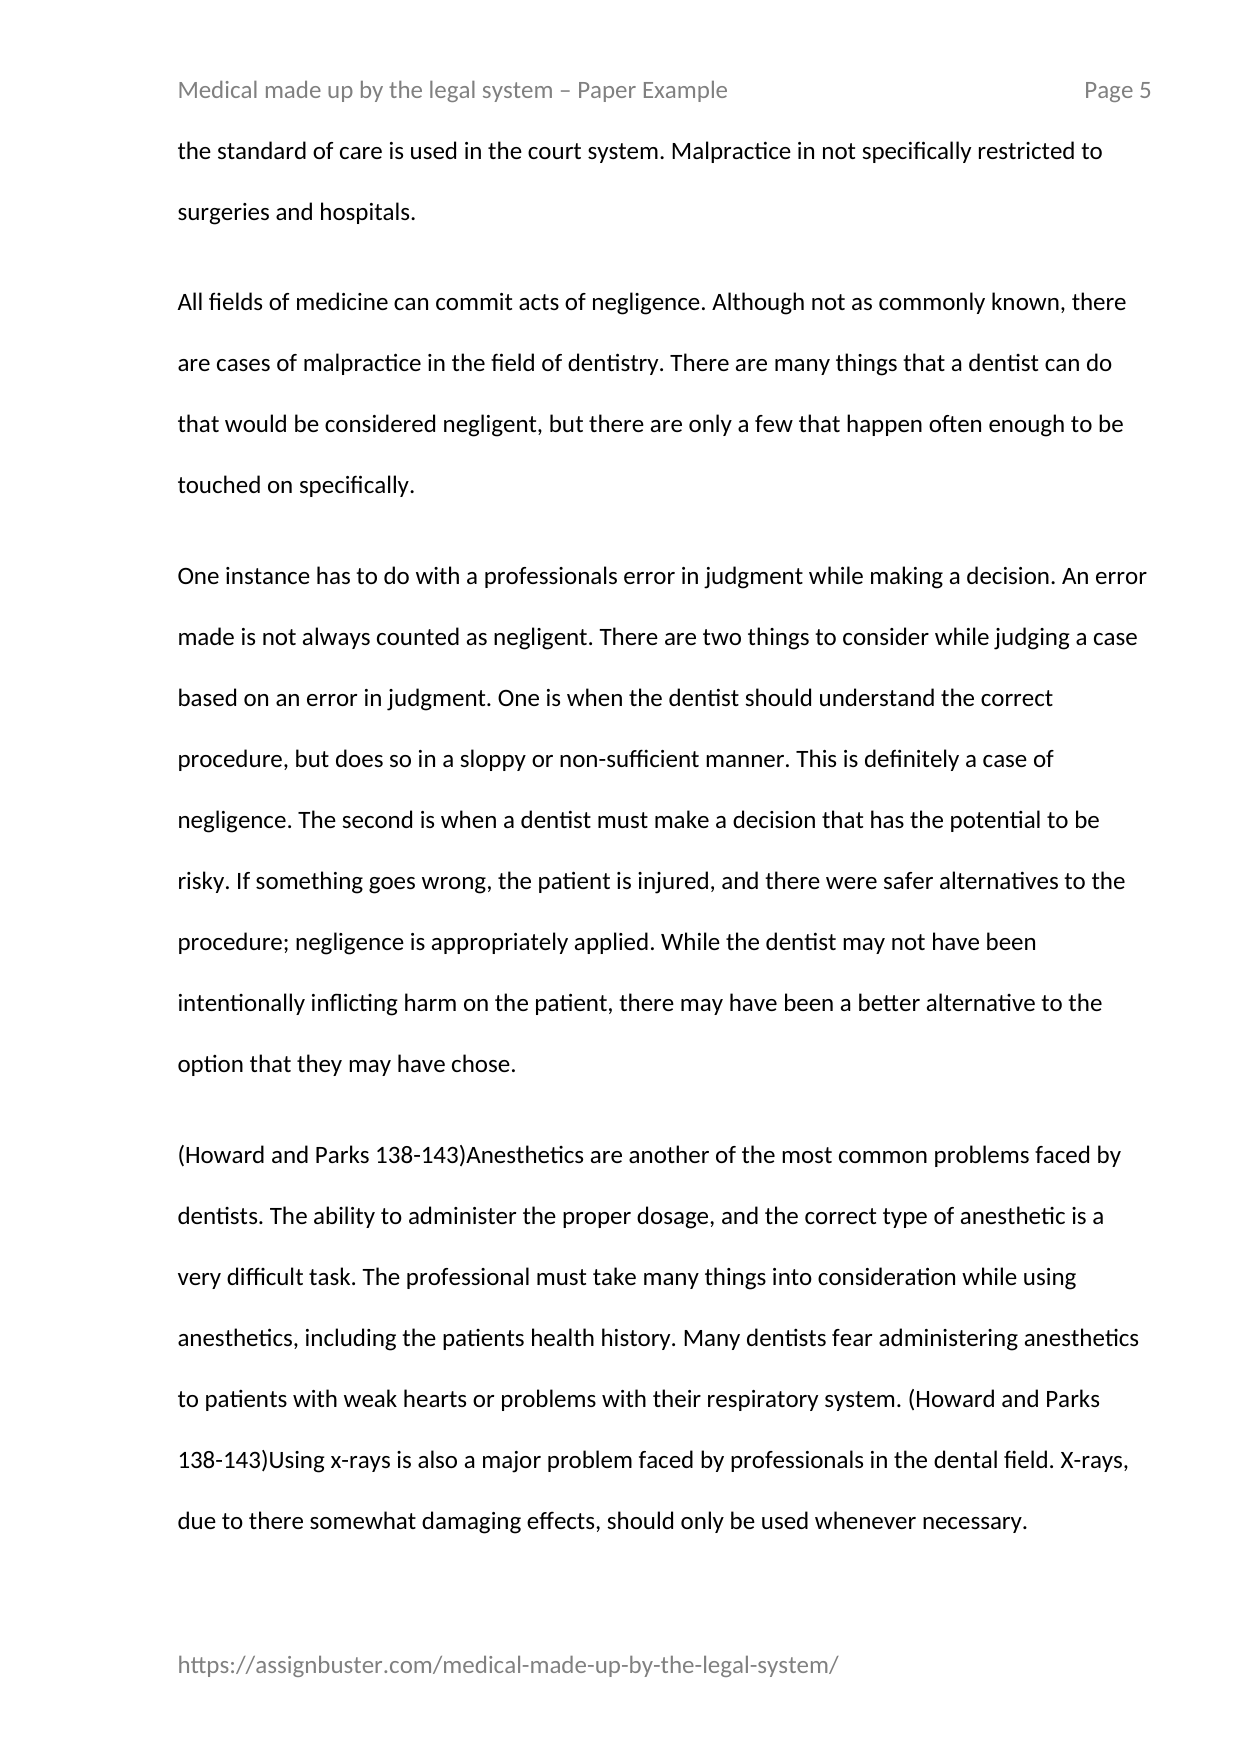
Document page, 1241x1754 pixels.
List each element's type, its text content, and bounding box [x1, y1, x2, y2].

text (Howard and Parks 138-143)Anesthetics are another of the most common problems faced by dentists. The ability to administer the proper dosage, and the correct type of anesthetic is a very difficult task. The professional must take many things into consideration while using anesthetics, including the patients health history. Many dentists fear administering anesthetics to patients with weak hearts or problems with their respiratory system. (Howard and Parks 138-143)Using x-rays is also a major problem faced by professionals in the dental field. X-rays, due to there somewhat damaging effects, should only be used whenever necessary. [177, 1139, 1152, 1536]
text All fields of medicine can commit acts of negligence. Although not as commonly known, there are cases of malpractice in the field of dentistry. There are many things that a dentist can do that would be considered negligent, but there are only a few that happen often enough to be touched on specifically. [177, 286, 1152, 500]
text One instance has to do with a professionals error in judgment while making a decision. An error made is not always counted as negligent. There are two things to consider while judging a case based on an error in judgment. One is when the dentist should understand the correct procedure, but does so in a sloppy or non-sufficient manner. This is definitely a case of negligence. The second is when a dentist must make a decision that has the potential to be risky. If something goes wrong, the patient is injured, and there were safer alternatives to the procedure; negligence is appropriately applied. While the dentist may not have been intentionally inflicting harm on the patient, there may have been a better alternative to the option that they may have chose. [177, 560, 1152, 1079]
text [177, 135, 1152, 226]
